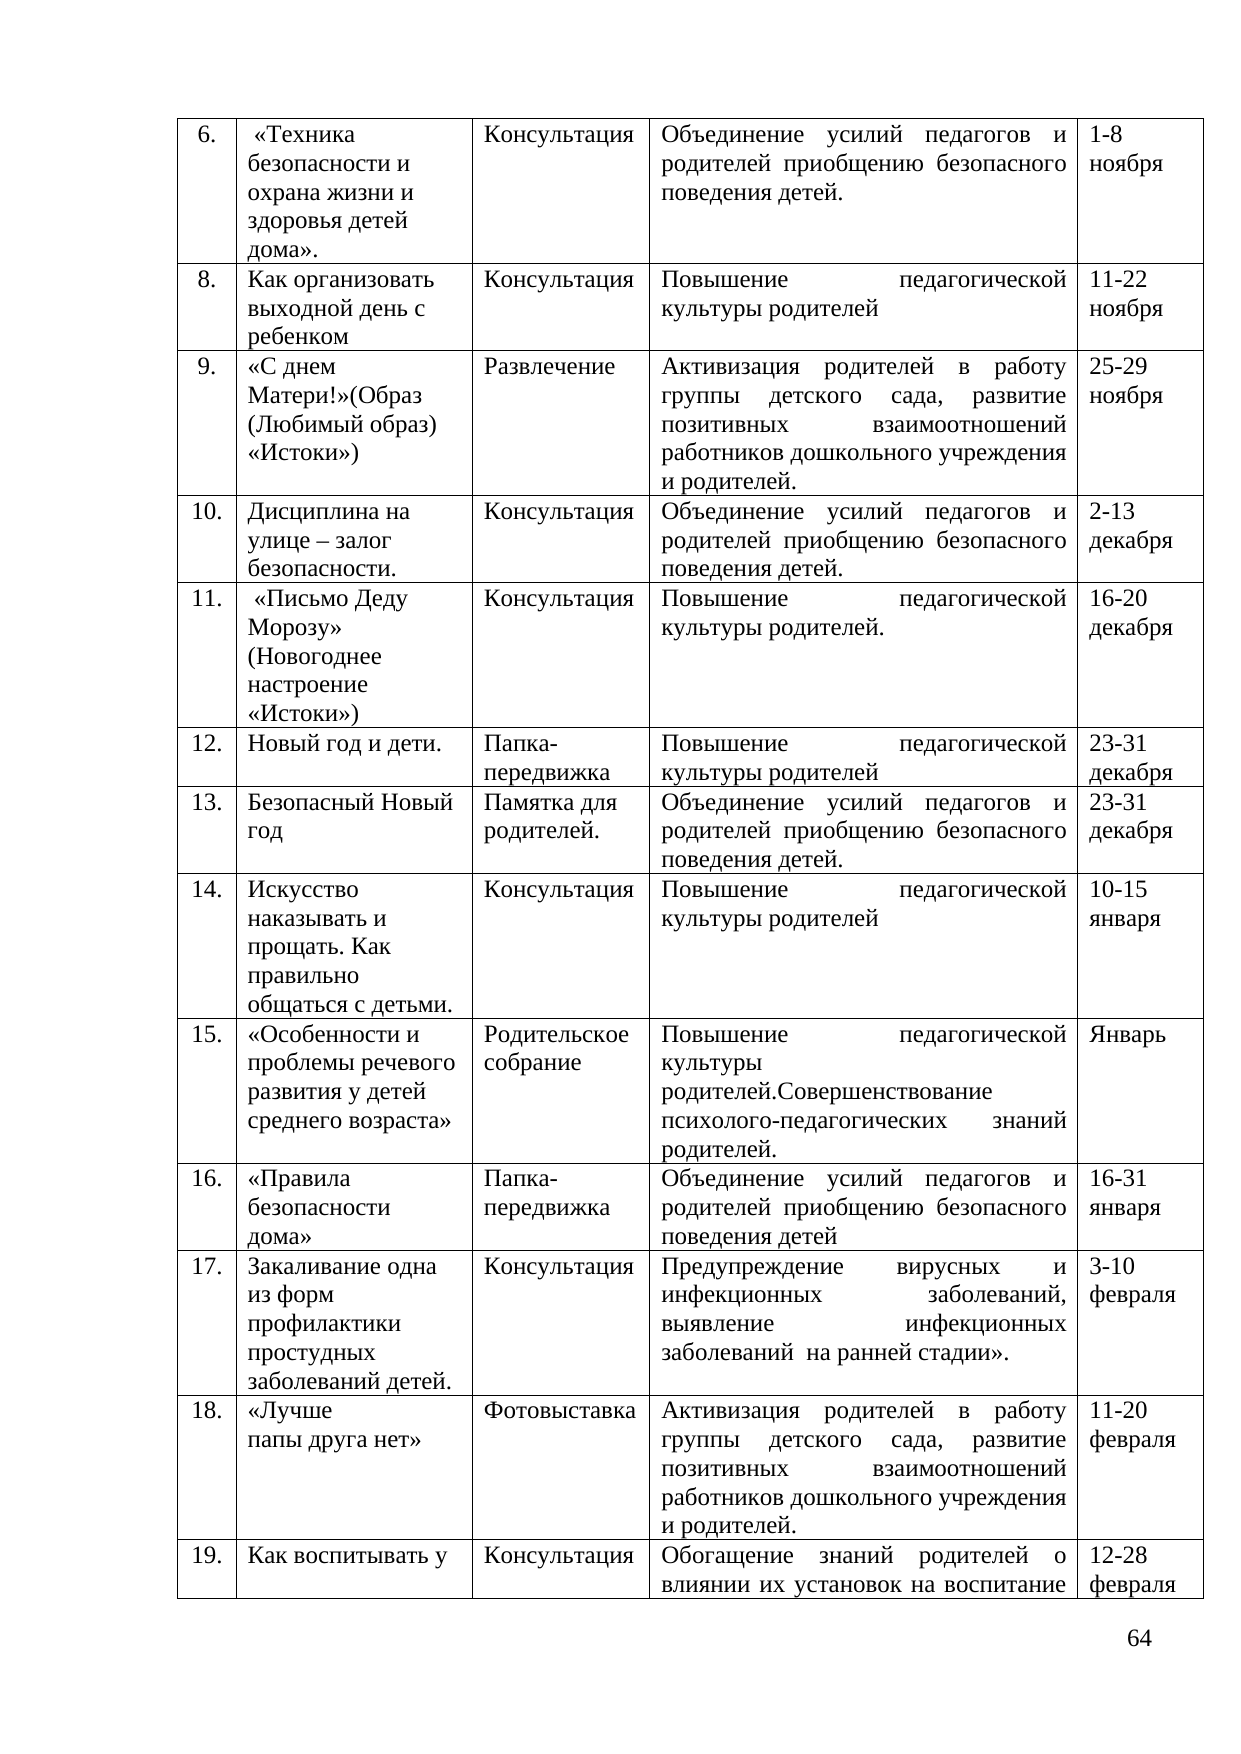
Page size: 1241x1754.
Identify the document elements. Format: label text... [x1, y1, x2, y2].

table_cell 12. [178, 728, 236, 786]
table_cell Как организовать выходной день с ребенком [237, 264, 472, 350]
table_cell Закаливание одна из форм профилактики простудных заболеваний детей. [237, 1251, 472, 1394]
table_cell 3-10 февраля [1078, 1251, 1203, 1394]
table_cell Искусство наказывать и прощать. Как правильно общаться с детьми. [237, 874, 472, 1018]
table_cell 19. [178, 1540, 236, 1598]
table_cell 23-31 декабря [1078, 787, 1203, 873]
table_cell Объединение усилий педагогов и родителей приобщению безопасного поведения детей. [650, 787, 1077, 873]
table_cell 16. [178, 1164, 236, 1250]
table_cell 18. [178, 1396, 236, 1539]
table_cell Повышение педагогической культуры родителей. [650, 583, 1077, 727]
table_cell 11-20 февраля [1078, 1396, 1203, 1539]
table_cell «Особенности и проблемы речевого развития у детей среднего возраста» [237, 1019, 472, 1162]
table_cell «Письмо Деду Морозу» (Новогоднее настроение «Истоки») [237, 583, 472, 727]
table_cell Повышение педагогической культуры родителей [650, 264, 1077, 350]
table_cell Папка-передвижка [473, 1164, 649, 1250]
table_cell 11. [178, 583, 236, 727]
table_cell Родительское собрание [473, 1019, 649, 1162]
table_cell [237, 1540, 472, 1598]
table_cell 10-15 января [1078, 874, 1203, 1018]
table_cell Безопасный Новый год [237, 787, 472, 873]
table_cell Объединение усилий педагогов и родителей приобщению безопасного поведения детей. [650, 496, 1077, 582]
table_cell Новый год и дети. [237, 728, 472, 786]
table_cell 25-29 ноября [1078, 351, 1203, 495]
table_cell 10. [178, 496, 236, 582]
table_cell Консультация [473, 874, 649, 1018]
table_cell 9. [178, 351, 236, 495]
table_cell Консультация [473, 119, 649, 263]
table_cell 17. [178, 1251, 236, 1394]
table_cell Активизация родителей в работу группы детского сада, развитие позитивных взаимоотношений работников дошкольного учреждения и родителей. [650, 351, 1077, 495]
table_cell Консультация [473, 1540, 649, 1598]
table_cell Объединение усилий педагогов и родителей приобщению безопасного поведения детей [650, 1164, 1077, 1250]
table_cell Консультация [473, 496, 649, 582]
table_cell Дисциплина на улице – залог безопасности. [237, 496, 472, 582]
table_cell 8. [178, 264, 236, 350]
table_cell «Лучше папы друга нет» [237, 1396, 472, 1539]
table_cell Повышение педагогической культуры родителей [650, 728, 1077, 786]
table_cell Фотовыставка [473, 1396, 649, 1539]
table_cell Папка-передвижка [473, 728, 649, 786]
table_cell «Техника безопасности и охрана жизни и здоровья детей дома». [237, 119, 472, 263]
table_cell 2-13 декабря [1078, 496, 1203, 582]
table_cell Консультация [473, 1251, 649, 1394]
table_cell 11-22 ноября [1078, 264, 1203, 350]
table_cell Предупреждение вирусных и инфекционных заболеваний, выявление инфекционных заболеваний на ранней стадии». [650, 1251, 1077, 1394]
table_cell 13. [178, 787, 236, 873]
table_cell «С днем Матери!»(Образ (Любимый образ) «Истоки») [237, 351, 472, 495]
table_cell 6. [178, 119, 236, 263]
table_cell Консультация [473, 264, 649, 350]
table_cell 12-28 февраля [1078, 1540, 1203, 1598]
table_cell 15. [178, 1019, 236, 1162]
table_cell 1-8 ноября [1078, 119, 1203, 263]
table_cell Развлечение [473, 351, 649, 495]
table_cell Январь [1078, 1019, 1203, 1162]
table_cell Активизация родителей в работу группы детского сада, развитие позитивных взаимоотношений работников дошкольного учреждения и родителей. [650, 1396, 1077, 1539]
table_cell Повышение педагогической культуры родителей.Совершенствование психолого-педагогических знаний родителей. [650, 1019, 1077, 1162]
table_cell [650, 1540, 1077, 1598]
table_cell «Правила безопасности дома» [237, 1164, 472, 1250]
table_cell 14. [178, 874, 236, 1018]
table_cell 16-31 января [1078, 1164, 1203, 1250]
table_cell Повышение педагогической культуры родителей [650, 874, 1077, 1018]
table_cell Объединение усилий педагогов и родителей приобщению безопасного поведения детей. [650, 119, 1077, 263]
table_cell Памятка для родителей. [473, 787, 649, 873]
table_cell Консультация [473, 583, 649, 727]
table_cell 23-31 декабря [1078, 728, 1203, 786]
table_cell 16-20 декабря [1078, 583, 1203, 727]
